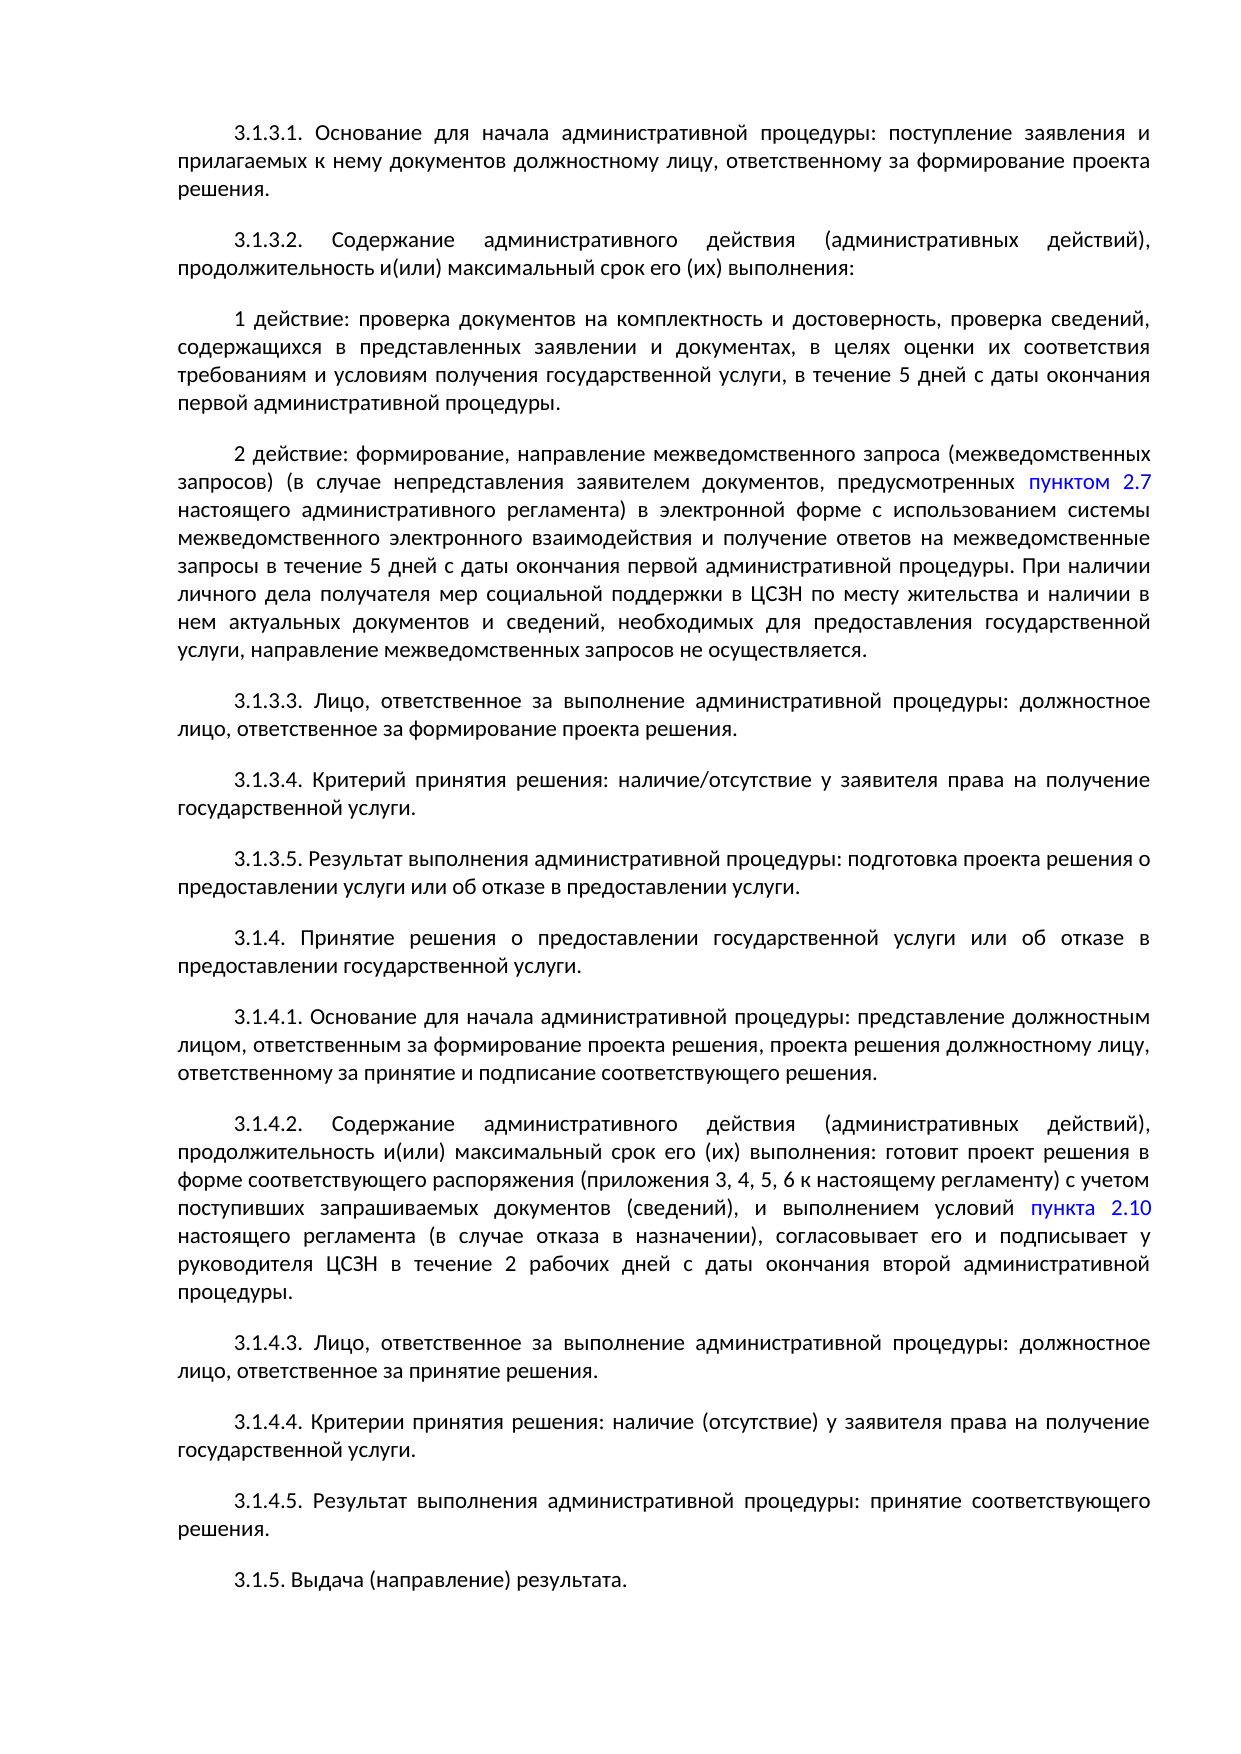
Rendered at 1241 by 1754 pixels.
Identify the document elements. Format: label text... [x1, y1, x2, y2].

text 3.1.4.2. Содержание административного действия (административных действий), продолжительность и(или) максимальный срок его (их) выполнения: готовит проект решения в форме соответствующего распоряжения (приложения 3, 4, 5, 6 к настоящему регламенту) с учетом поступивших запрашиваемых документов (сведений), и выполнением условий пункта 2.10 настоящего регламента (в случае отказа в назначении), согласовывает его и подписывает у руководителя ЦСЗН в течение 2 рабочих дней с даты окончания второй административной процедуры. [177, 1109, 1152, 1305]
text 3.1.4.4. Критерии принятия решения: наличие (отсутствие) у заявителя права на получение государственной услуги. [177, 1407, 1152, 1463]
text 3.1.4.5. Результат выполнения административной процедуры: принятие соответствующего решения. [177, 1486, 1152, 1542]
text 3.1.3.3. Лицо, ответственное за выполнение административной процедуры: должностное лицо, ответственное за формирование проекта решения. [177, 686, 1152, 742]
text 3.1.4.1. Основание для начала административной процедуры: представление должностным лицом, ответственным за формирование проекта решения, проекта решения должностному лицу, ответственному за принятие и подписание соответствующего решения. [177, 1002, 1152, 1086]
text 3.1.3.5. Результат выполнения административной процедуры: подготовка проекта решения о предоставлении услуги или об отказе в предоставлении услуги. [177, 844, 1152, 900]
text 3.1.4.3. Лицо, ответственное за выполнение административной процедуры: должностное лицо, ответственное за принятие решения. [177, 1328, 1152, 1384]
text 3.1.3.4. Критерий принятия решения: наличие/отсутствие у заявителя права на получение государственной услуги. [177, 765, 1152, 821]
text 3.1.5. Выдача (направление) результата. [177, 1565, 1152, 1593]
text 3.1.3.2. Содержание административного действия (административных действий), продолжительность и(или) максимальный срок его (их) выполнения: [177, 225, 1152, 281]
text 3.1.3.1. Основание для начала административной процедуры: поступление заявления и прилагаемых к нему документов должностному лицу, ответственному за формирование проекта решения. [177, 118, 1152, 202]
text 1 действие: проверка документов на комплектность и достоверность, проверка сведений, содержащихся в представленных заявлении и документах, в целях оценки их соответствия требованиям и условиям получения государственной услуги, в течение 5 дней с даты окончания первой административной процедуры. [177, 304, 1152, 416]
text 2 действие: формирование, направление межведомственного запроса (межведомственных запросов) (в случае непредставления заявителем документов, предусмотренных пунктом 2.7 настоящего административного регламента) в электронной форме с использованием системы межведомственного электронного взаимодействия и получение ответов на межведомственные запросы в течение 5 дней с даты окончания первой административной процедуры. При наличии личного дела получателя мер социальной поддержки в ЦСЗН по месту жительства и наличии в нем актуальных документов и сведений, необходимых для предоставления государственной услуги, направление межведомственных запросов не осуществляется. [177, 439, 1152, 663]
text 3.1.4. Принятие решения о предоставлении государственной услуги или об отказе в предоставлении государственной услуги. [177, 923, 1152, 979]
